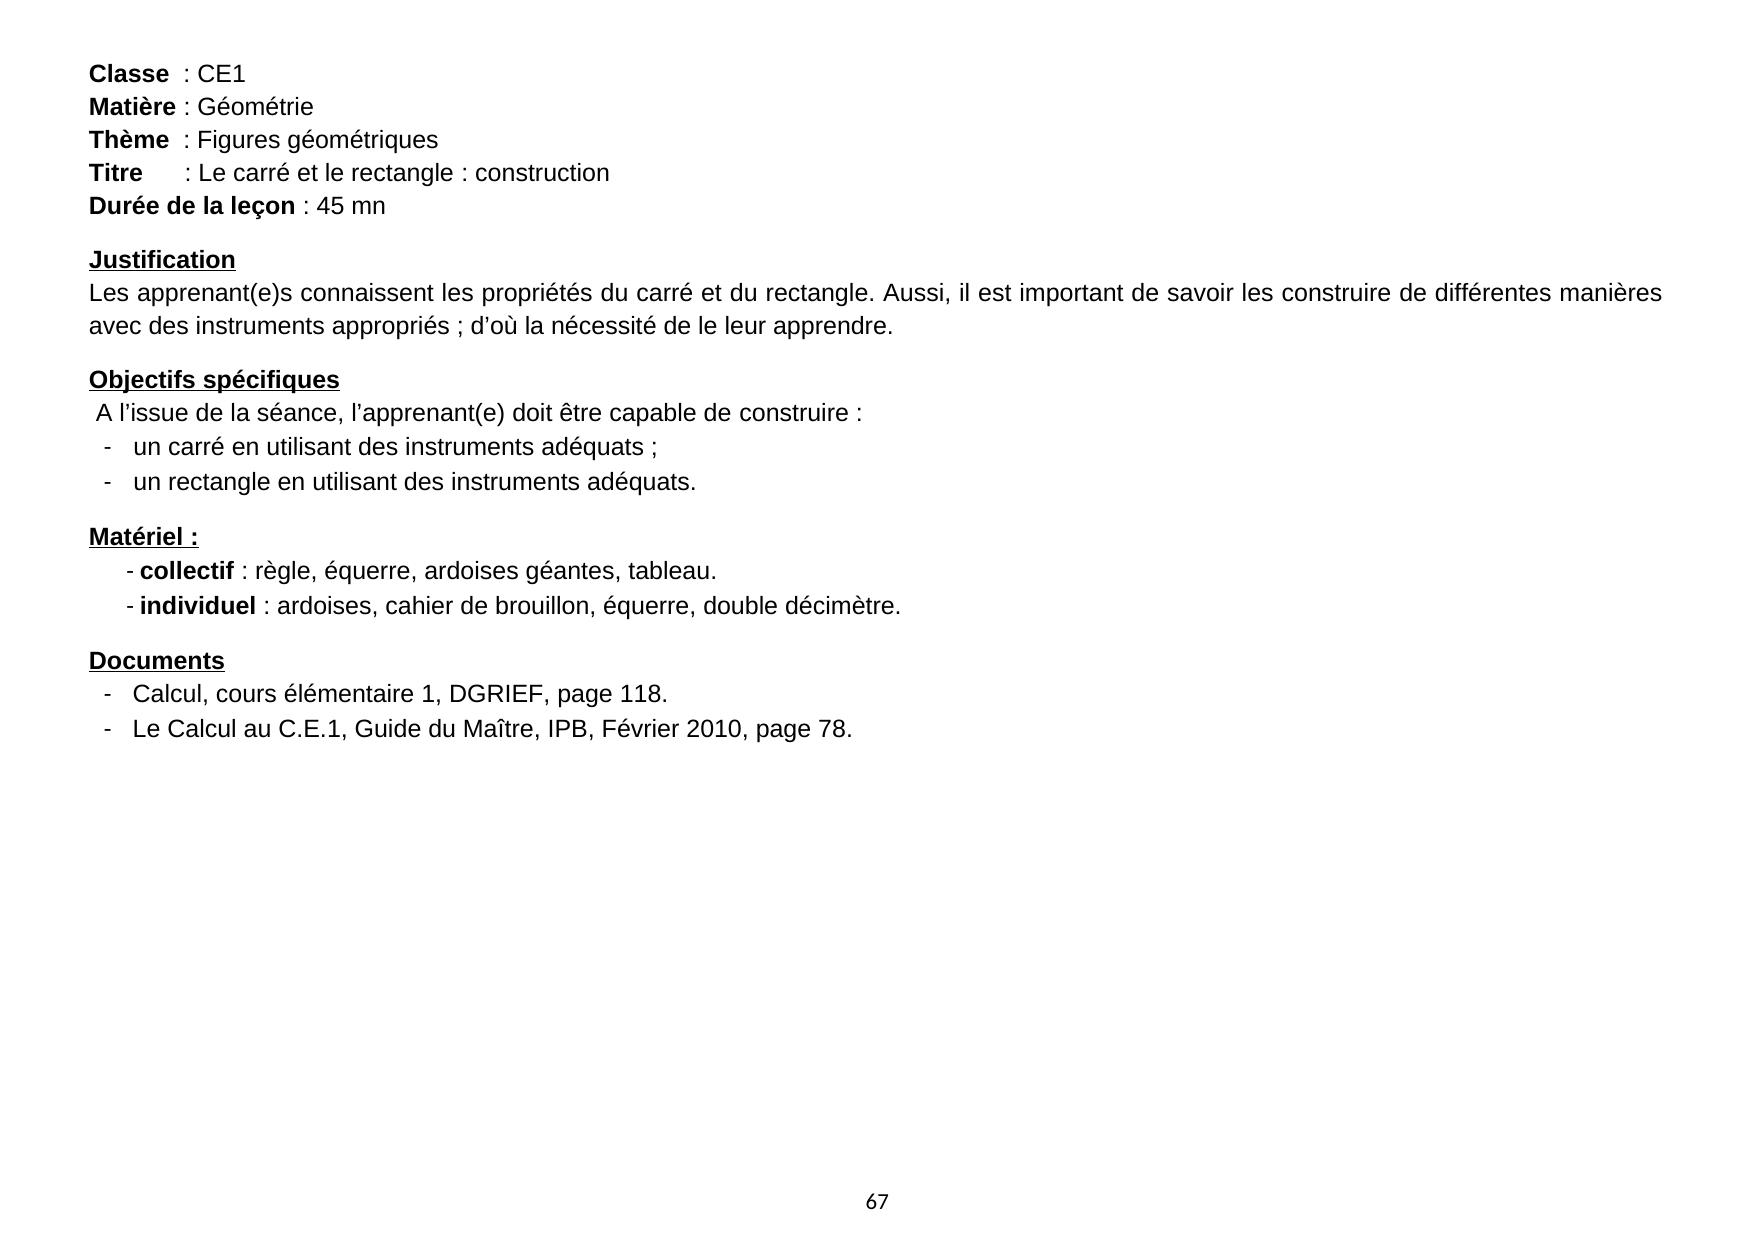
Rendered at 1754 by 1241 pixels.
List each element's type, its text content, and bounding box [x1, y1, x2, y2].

text Classe : CE1 [89, 59, 1665, 88]
text Durée de la leçon : 45 mn [89, 191, 1665, 220]
text Objectifs spécifiques [89, 365, 1665, 394]
list collectif : règle, équerre, ardoises géantes, tableau. [126, 555, 1665, 585]
text Justification [89, 245, 1665, 274]
list individuel : ardoises, cahier de brouillon, équerre, double décimètre. [126, 590, 1665, 620]
text Titre : Le carré et le rectangle : construction [89, 158, 1665, 187]
text Matériel : [89, 522, 1665, 551]
text Les apprenant(e)s connaissent les propriétés du carré et du rectangle. Aussi, il est important de savoir les construire de différentes manières avec des instruments appropriés ; d’où la nécessité de le leur apprendre. [89, 278, 1665, 340]
text Documents [89, 646, 1665, 674]
list un rectangle en utilisant des instruments adéquats. [103, 466, 1665, 496]
list Calcul, cours élémentaire 1, DGRIEF, page 118. [103, 679, 1665, 709]
text Matière : Géométrie [89, 92, 1665, 121]
list Le Calcul au C.E.1, Guide du Maître, IPB, Février 2010, page 78. [103, 714, 1665, 744]
text Thème : Figures géométriques [89, 125, 1665, 154]
text A l’issue de la séance, l’apprenant(e) doit être capable de construire : [89, 398, 1665, 427]
list un carré en utilisant des instruments adéquats ; [103, 431, 1665, 461]
